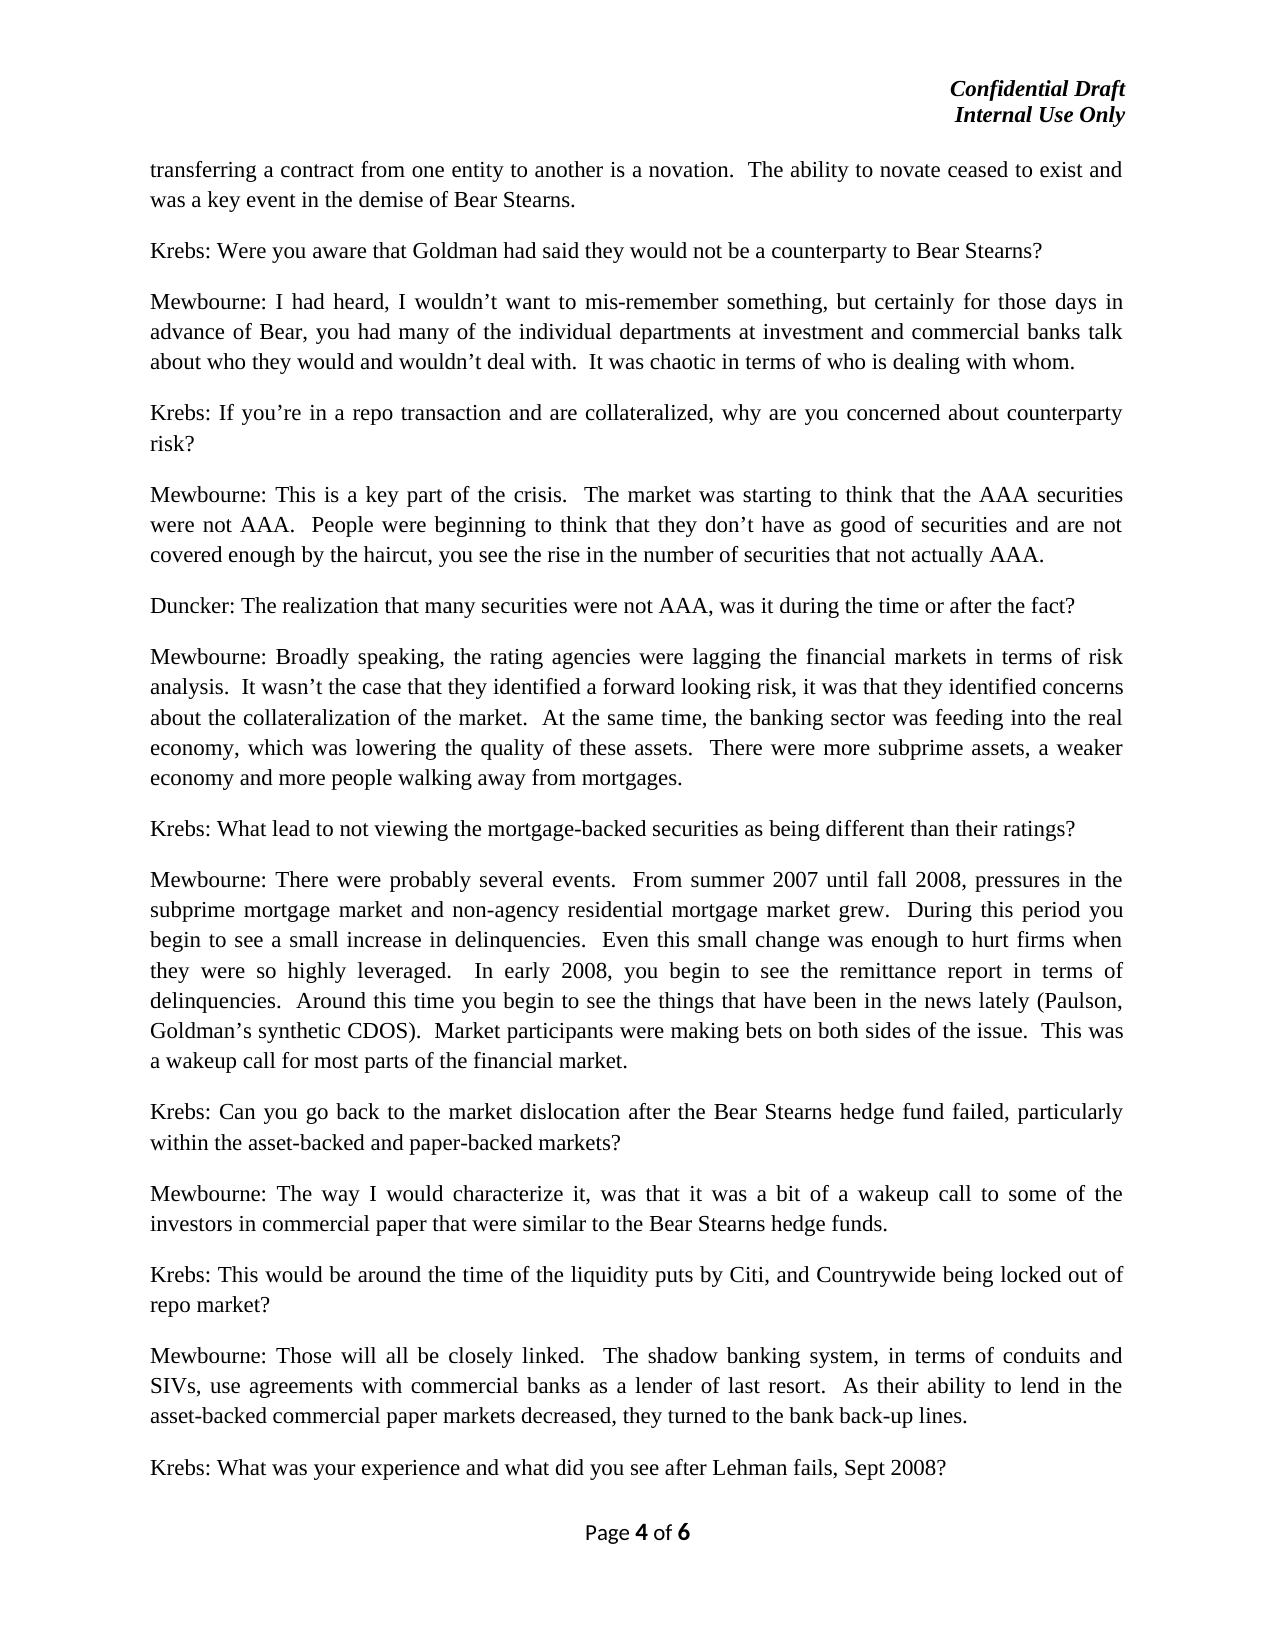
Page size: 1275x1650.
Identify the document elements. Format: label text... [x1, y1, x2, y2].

text Mewbourne: Broadly speaking, the rating agencies were lagging the financial markets in terms of risk analysis. It wasn’t the case that they identified a forward looking risk, it was that they identified concerns about the collateralization of the market. At the same time, the banking sector was feeding into the real economy, which was lowering the quality of these assets. There were more subprime assets, a weaker economy and more people walking away from mortgages. [150, 643, 1125, 790]
text Krebs: Were you aware that Goldman had said they would not be a counterparty to Bear Stearns? [150, 237, 1125, 263]
text Mewbourne: Those will all be closely linked. The shadow banking system, in terms of conduits and SIVs, use agreements with commercial banks as a lender of last resort. As their ability to lend in the asset-backed commercial paper markets decreased, they turned to the bank back-up lines. [150, 1342, 1125, 1429]
text Krebs: If you’re in a repo transaction and are collateralized, why are you concerned about counterparty risk? [150, 399, 1125, 456]
text Krebs: What was your experience and what did you see after Lehman fails, Sept 2008? [150, 1454, 1125, 1480]
text Mewbourne: This is a key part of the crisis. The market was starting to think that the AAA securities were not AAA. People were beginning to think that they don’t have as good of securities and are not covered enough by the haircut, you see the rise in the number of securities that not actually AAA. [150, 481, 1125, 567]
text Mewbourne: I had heard, I wouldn’t want to mis-remember something, but certainly for those days in advance of Bear, you had many of the individual departments at investment and commercial banks talk about who they would and wouldn’t deal with. It was chaotic in terms of who is dealing with whom. [150, 288, 1125, 375]
text Duncker: The realization that many securities were not AAA, was it during the time or after the fact? [150, 592, 1125, 618]
text Mewbourne: There were probably several events. From summer 2007 until fall 2008, pressures in the subprime mortgage market and non-agency residential mortgage market grew. During this period you begin to see a small increase in delinquencies. Even this small change was enough to hurt firms when they were so highly leveraged. In early 2008, you begin to see the remittance report in terms of delinquencies. Around this time you begin to see the things that have been in the news lately (Paulson, Goldman’s synthetic CDOS). Market participants were making bets on both sides of the issue. This was a wakeup call for most parts of the financial market. [150, 866, 1125, 1074]
text Krebs: Can you go back to the market dislocation after the Bear Stearns hedge fund failed, particularly within the asset-backed and paper-backed markets? [150, 1098, 1125, 1155]
text Krebs: What lead to not viewing the mortgage-backed securities as being different than their ratings? [150, 815, 1125, 841]
text Mewbourne: The way I would characterize it, was that it was a bit of a wakeup call to some of the investors in commercial paper that were similar to the Bear Stearns hedge funds. [150, 1180, 1125, 1236]
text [150, 156, 1125, 212]
text Krebs: This would be around the time of the liquidity puts by Citi, and Countrywide being locked out of repo market? [150, 1261, 1125, 1317]
